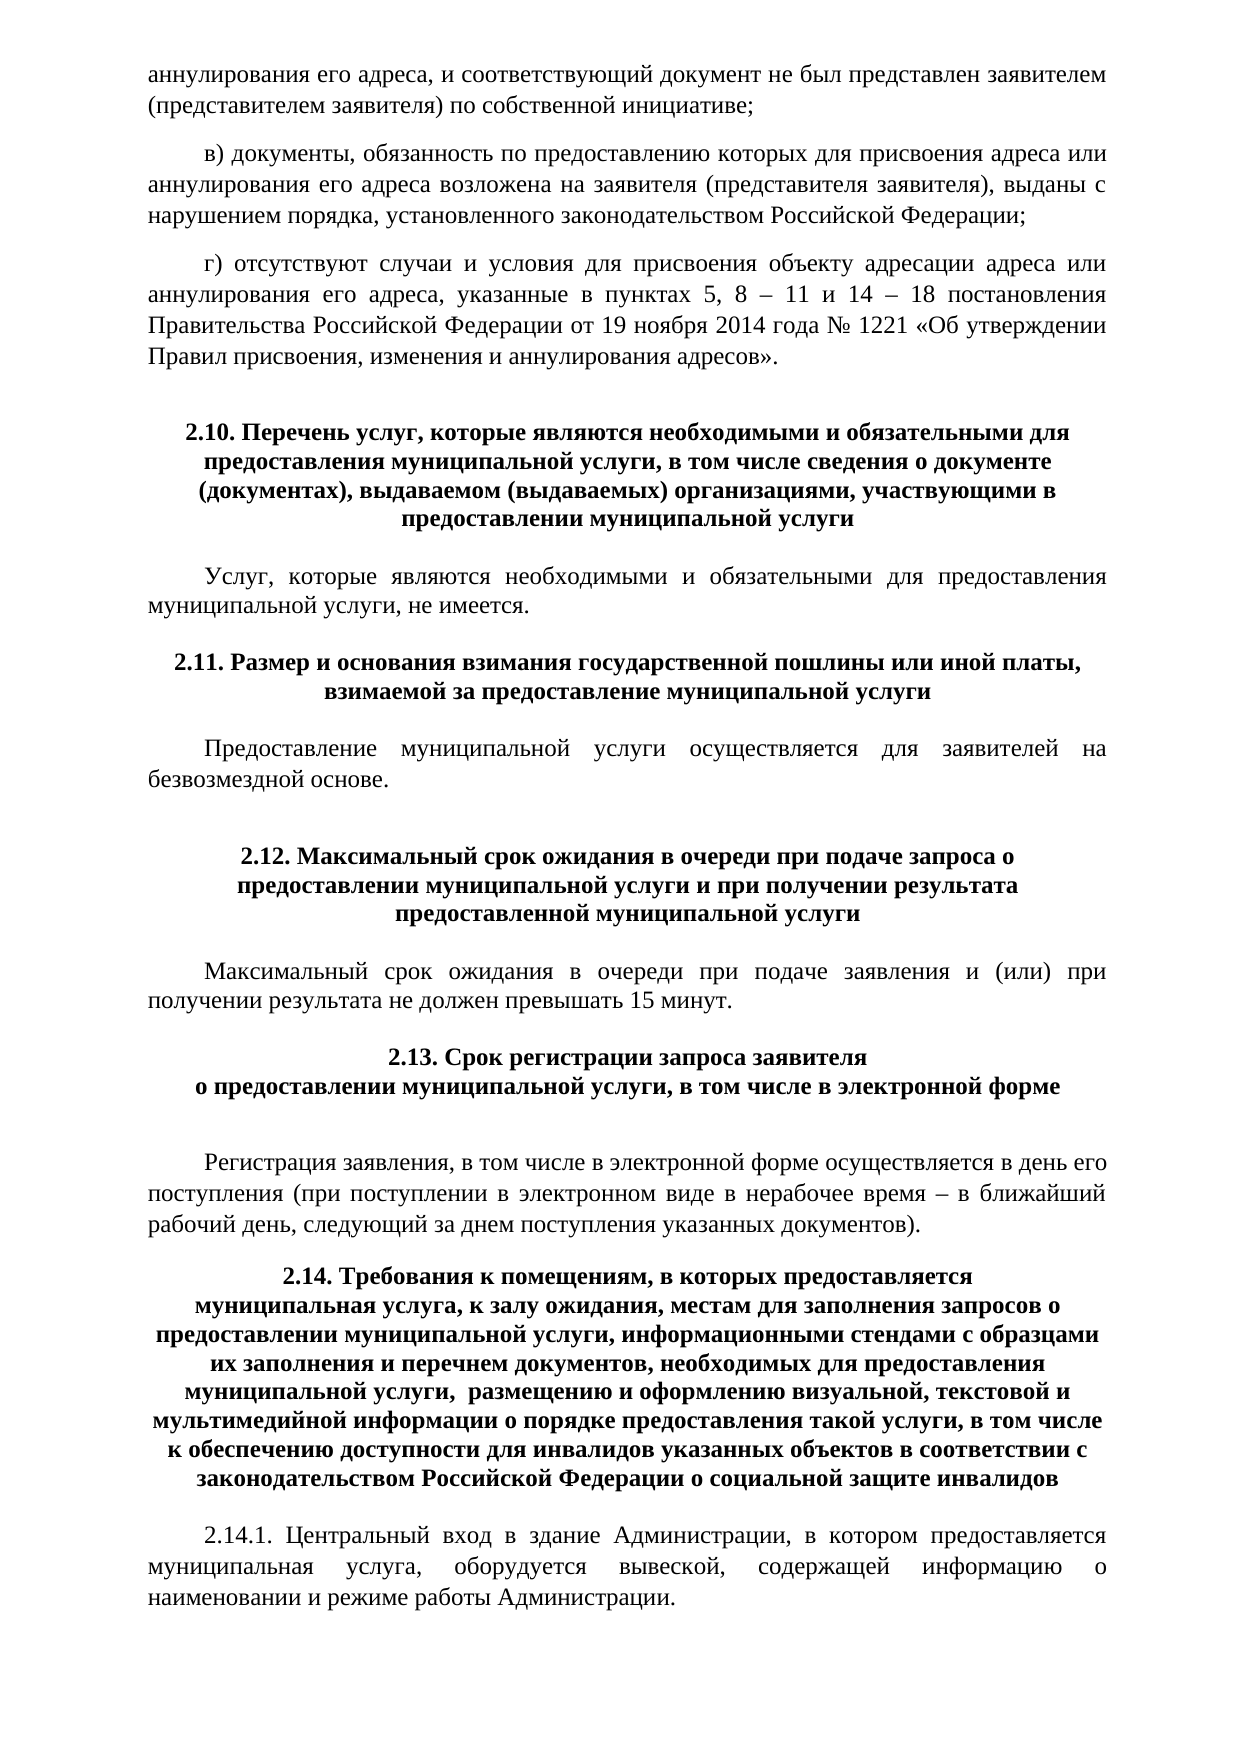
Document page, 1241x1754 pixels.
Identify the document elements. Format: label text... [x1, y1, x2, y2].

text 2.10. Перечень услуг, которые являются необходимыми и обязательными для предоставления муниципальной услуги, в том числе сведения о документе (документах), выдаваемом (выдаваемых) организациями, участвующими в предоставлении муниципальной услуги [148, 417, 1107, 532]
text муниципальная услуга, к залу ожидания, местам для заполнения запросов о предоставлении муниципальной услуги, информационными стендами с образцами их заполнения и перечнем документов, необходимых для предоставления муниципальной услуги, размещению и оформлению визуальной, текстовой и мультимедийной информации о порядке предоставления такой услуги, в том числе к обеспечению доступности для инвалидов указанных объектов в соответствии с законодательством Российской Федерации о социальной защите инвалидов [148, 1290, 1107, 1491]
text 2.14.1. Центральный вход в здание Администрации, в котором предоставляется муниципальная услуга, оборудуется вывеской, содержащей информацию о наименовании и режиме работы Администрации. [148, 1520, 1107, 1611]
text Регистрация заявления, в том числе в электронной форме осуществляется в день его поступления (при поступлении в электронном виде в нерабочее время – в ближайший рабочий день, следующий за днем поступления указанных документов). [148, 1147, 1107, 1238]
text о предоставлении муниципальной услуги, в том числе в электронной форме [148, 1071, 1107, 1100]
text 2.11. Размер и основания взимания государственной пошлины или иной платы, взимаемой за предоставление муниципальной услуги [148, 647, 1107, 705]
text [148, 59, 1107, 119]
text 2.13. Срок регистрации запроса заявителя [148, 1042, 1107, 1071]
text Максимальный срок ожидания в очереди при подаче заявления и (или) при получении результата не должен превышать 15 минут. [148, 956, 1107, 1013]
text в) документы, обязанность по предоставлению которых для присвоения адреса или аннулирования его адреса возложена на заявителя (представителя заявителя), выданы с нарушением порядка, установленного законодательством Российской Федерации; [148, 138, 1107, 229]
subtitle 2.12. Максимальный срок ожидания в очереди при подаче запроса о предоставлении муниципальной услуги и при получении результата предоставленной муниципальной услуги [148, 841, 1107, 927]
text г) отсутствуют случаи и условия для присвоения объекту адресации адреса или аннулирования его адреса, указанные в пунктах 5, 8 – 11 и 14 – 18 постановления Правительства Российской Федерации от 19 ноября 2014 года № 1221 «Об утверждении Правил присвоения, изменения и аннулирования адресов». [148, 248, 1107, 369]
subtitle Услуг, которые являются необходимыми и обязательными для предоставления муниципальной услуги, не имеется. [148, 561, 1107, 618]
subtitle 2.14. Требования к помещениям, в которых предоставляется [148, 1261, 1107, 1290]
text Предоставление муниципальной услуги осуществляется для заявителей на безвозмездной основе. [148, 733, 1107, 793]
